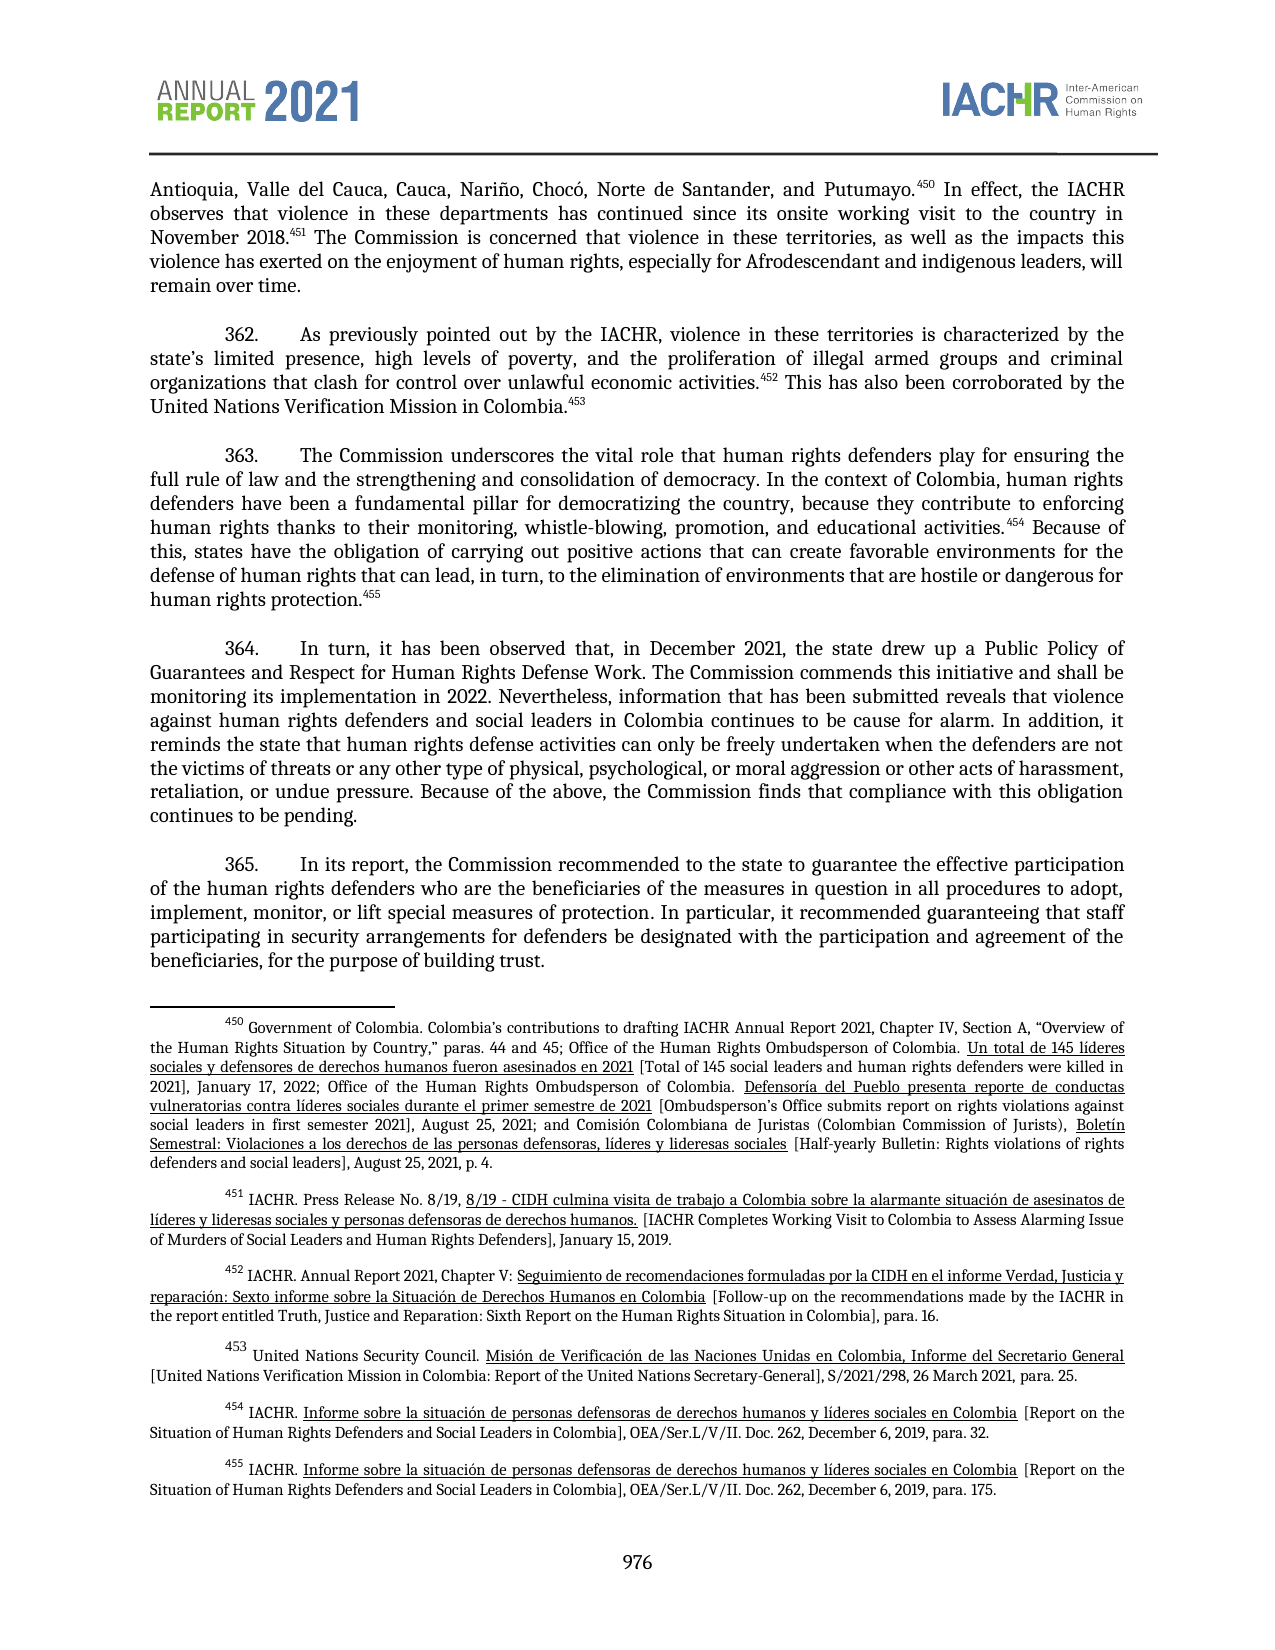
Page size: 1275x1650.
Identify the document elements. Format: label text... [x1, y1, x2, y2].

picture [935, 74, 1159, 126]
list The Commission underscores the vital role that human rights defenders play for ensuring the full rule of law and the strengthening and consolidation of democracy. In the context of Colombia, human rights defenders have been a fundamental pillar for democratizing the country, because they contribute to enforcing human rights thanks to their monitoring, whistle-blowing, promotion, and educational activities. Because of this, states have the obligation of carrying out positive actions that can create favorable environments for the defense of human rights that can lead, in turn, to the elimination of environments that are hostile or dangerous for human rights protection. [150, 444, 1125, 611]
list The Commission observes that both the state and the Office of the Human Rights Ombudsperson and civil society organizations agree that violence against social leaders s concentrated in the departments of Antioquia, Valle del Cauca, Cauca, Nariño, Chocó, Norte de Santander, and Putumayo. In effect, the IACHR observes that violence in these departments has continued since its onsite working visit to the country in November 2018. The Commission is concerned that violence in these territories, as well as the impacts this violence has exerted on the enjoyment of human rights, especially for Afrodescendant and indigenous leaders, will remain over time. [150, 178, 1125, 298]
list In turn, it has been observed that, in December 2021, the state drew up a Public Policy of Guarantees and Respect for Human Rights Defense Work. The Commission commends this initiative and shall be monitoring its implementation in 2022. Nevertheless, information that has been submitted reveals that violence against human rights defenders and social leaders in Colombia continues to be cause for alarm. In addition, it reminds the state that human rights defense activities can only be freely undertaken when the defenders are not the victims of threats or any other type of physical, psychological, or moral aggression or other acts of harassment, retaliation, or undue pressure. Because of the above, the Commission finds that compliance with this obligation continues to be pending. [150, 636, 1125, 828]
list In its report, the Commission recommended to the state to guarantee the effective participation of the human rights defenders who are the beneficiaries of the measures in question in all procedures to adopt, implement, monitor, or lift special measures of protection. In particular, it recommended guaranteeing that staff participating in security arrangements for defenders be designated with the participation and agreement of the beneficiaries, for the purpose of building trust. [150, 853, 1125, 973]
picture [150, 75, 367, 126]
list As previously pointed out by the IACHR, violence in these territories is characterized by the state’s limited presence, high levels of poverty, and the proliferation of illegal armed groups and criminal organizations that clash for control over unlawful economic activities. This has also been corroborated by the United Nations Verification Mission in Colombia. [150, 323, 1125, 419]
